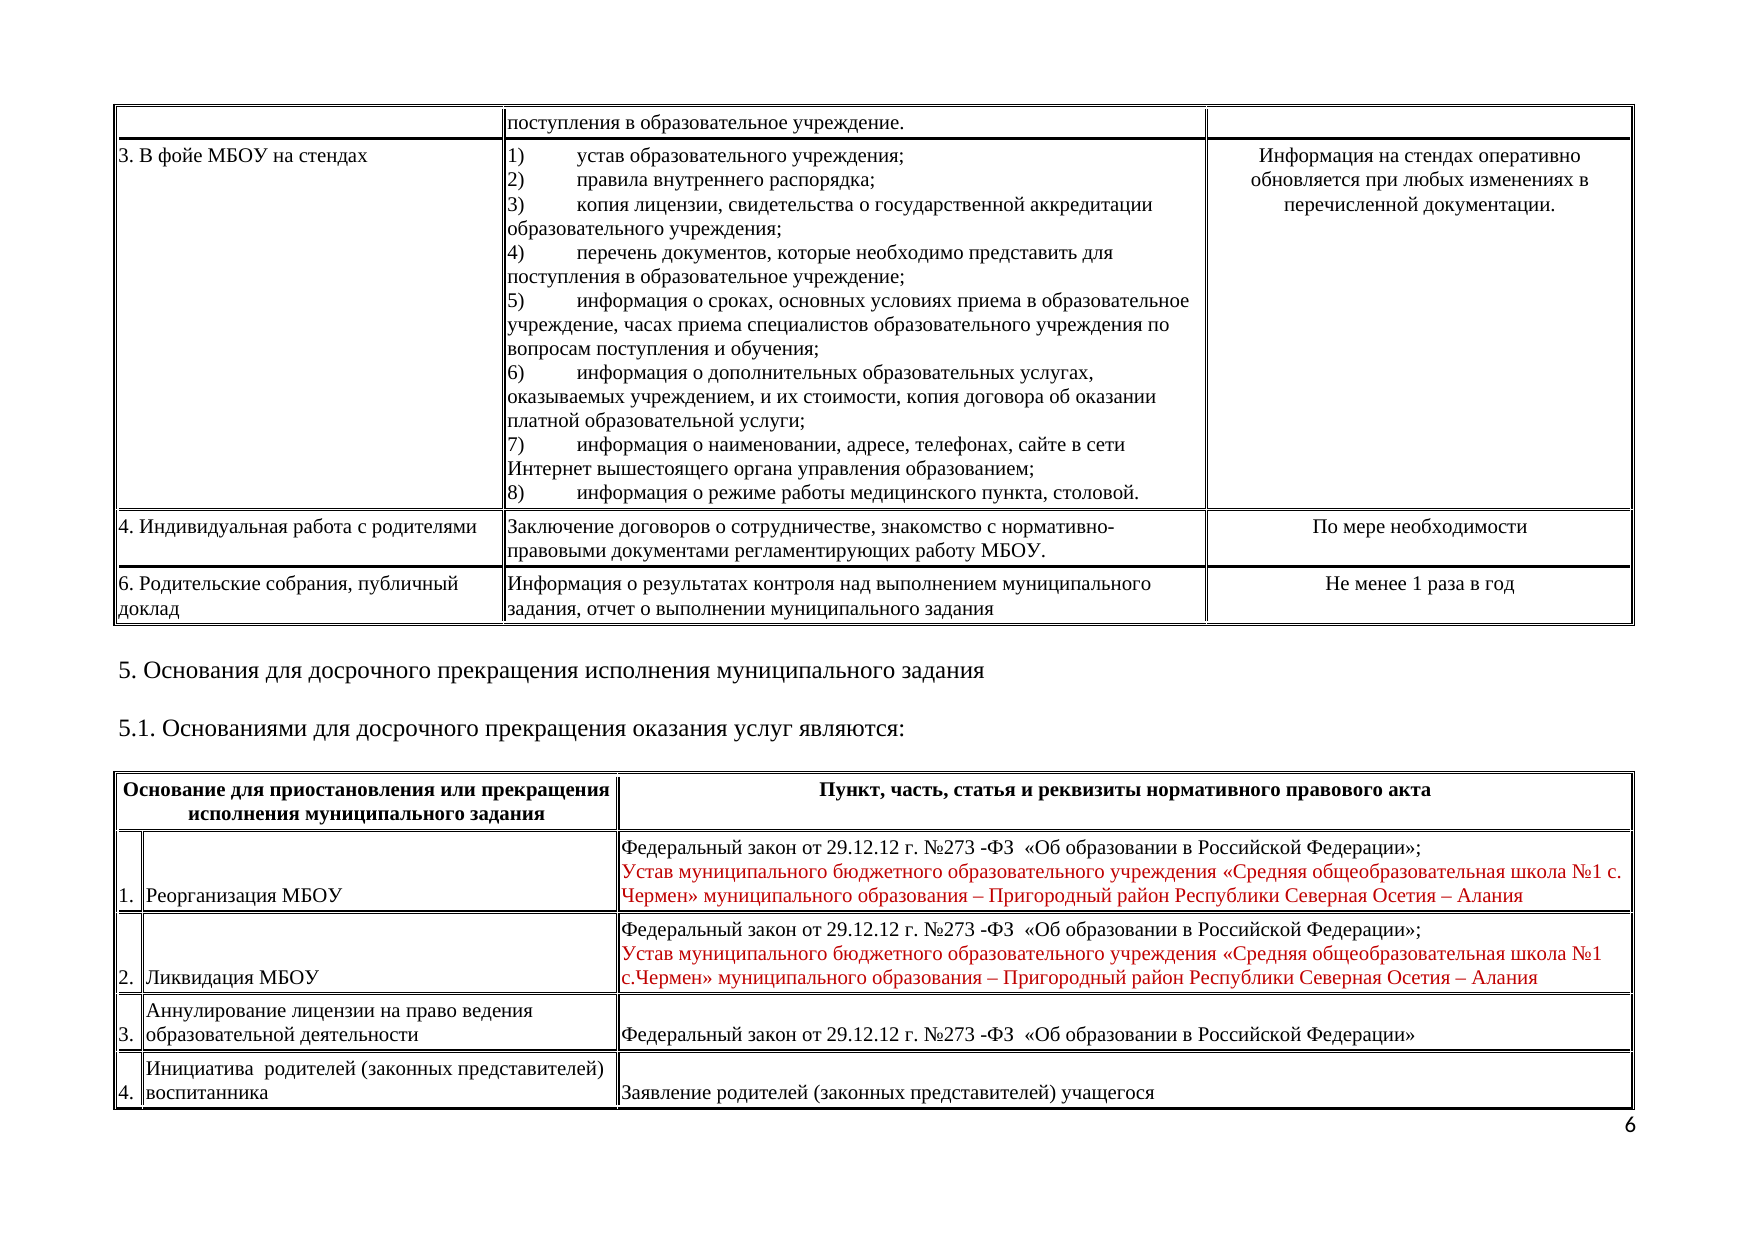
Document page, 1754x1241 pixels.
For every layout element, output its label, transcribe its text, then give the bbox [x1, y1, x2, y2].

text 5. Основания для досрочного прекращения исполнения муниципального задания [118, 655, 1636, 684]
table_cell Информация на стендах оперативно обновляется при любых изменениях в перечисленной документации. [1208, 137, 1631, 507]
table_header Пункт, часть, статья и реквизиты нормативного правового акта [618, 774, 1631, 828]
table_cell Реорганизация МБОУ [144, 832, 616, 910]
table_cell 6. Родительские собрания, публичный доклад [117, 565, 504, 623]
table_cell Заявление родителей (законных представителей) учащегося [618, 1049, 1632, 1107]
table_cell Федеральный закон от 29.12.12 г. №273 -ФЗ «Об образовании в Российской Федерации» [618, 992, 1633, 1049]
table_cell 1. [117, 829, 141, 910]
text 5.1. Основаниями для досрочного прекращения оказания услуг являются: [118, 713, 1636, 742]
table_cell 4. Индивидуальная работа с родителями [117, 508, 502, 565]
table_cell Федеральный закон от 29.12.12 г. №273 -ФЗ «Об образовании в Российской Федерации»; Устав муниципального бюджетного образовательного учреждения «Средняя общеобразовательная школа №1 с.Чермен» муниципального образования – Пригородный район Республики Северная Осетия – Алания [620, 910, 1632, 992]
table_cell 1) устав образовательного учреждения; 2) правила внутреннего распорядка; 3) копия лицензии, свидетельства о государственной аккредитации образовательного учреждения; 4) перечень документов, которые необходимо представить для поступления в образовательное учреждение; 5) информация о сроках, основных условиях приема в образовательное учреждение, часах приема специалистов образовательного учреждения по вопросам поступления и обучения; 6) информация о дополнительных образовательных услугах, оказываемых учреждением, и их стоимости, копия договора об оказании платной образовательной услуги; 7) информация о наименовании, адресе, телефонах, сайте в сети Интернет вышестоящего органа управления образованием; 8) информация о режиме работы медицинского пункта, столовой. [506, 140, 1205, 507]
table_cell Инициатива родителей (законных представителей) воспитанника [143, 1049, 618, 1107]
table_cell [1207, 107, 1631, 137]
table_cell Федеральный закон от 29.12.12 г. №273 -ФЗ «Об образовании в Российской Федерации»; Устав муниципального бюджетного образовательного учреждения «Средняя общеобразовательная школа №1 с. Чермен» муниципального образования – Пригородный район Республики Северная Осетия – Алания [620, 829, 1632, 910]
table_cell 2. [117, 910, 141, 992]
table_cell По мере необходимости [1208, 508, 1632, 565]
table_header Основание для приостановления или прекращения исполнения муниципального задания [115, 772, 618, 828]
table_cell 3. [115, 992, 142, 1049]
table_cell Информация о результатах контроля над выполнением муниципального задания, отчет о выполнении муниципального задания [504, 568, 1207, 623]
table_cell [117, 105, 504, 137]
table_cell Заключение договоров о сотрудничестве, знакомство с нормативно-правовыми документами регламентирующих работу МБОУ. [506, 511, 1205, 565]
table_cell 3. В фойе МБОУ на стендах [117, 137, 502, 507]
table_cell 4. [117, 1049, 142, 1107]
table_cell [504, 107, 1207, 137]
table_cell Аннулирование лицензии на право ведения образовательной деятельности [144, 995, 616, 1049]
table_cell Не менее 1 раза в год [1207, 565, 1631, 623]
table_cell Ликвидация МБОУ [144, 914, 616, 992]
